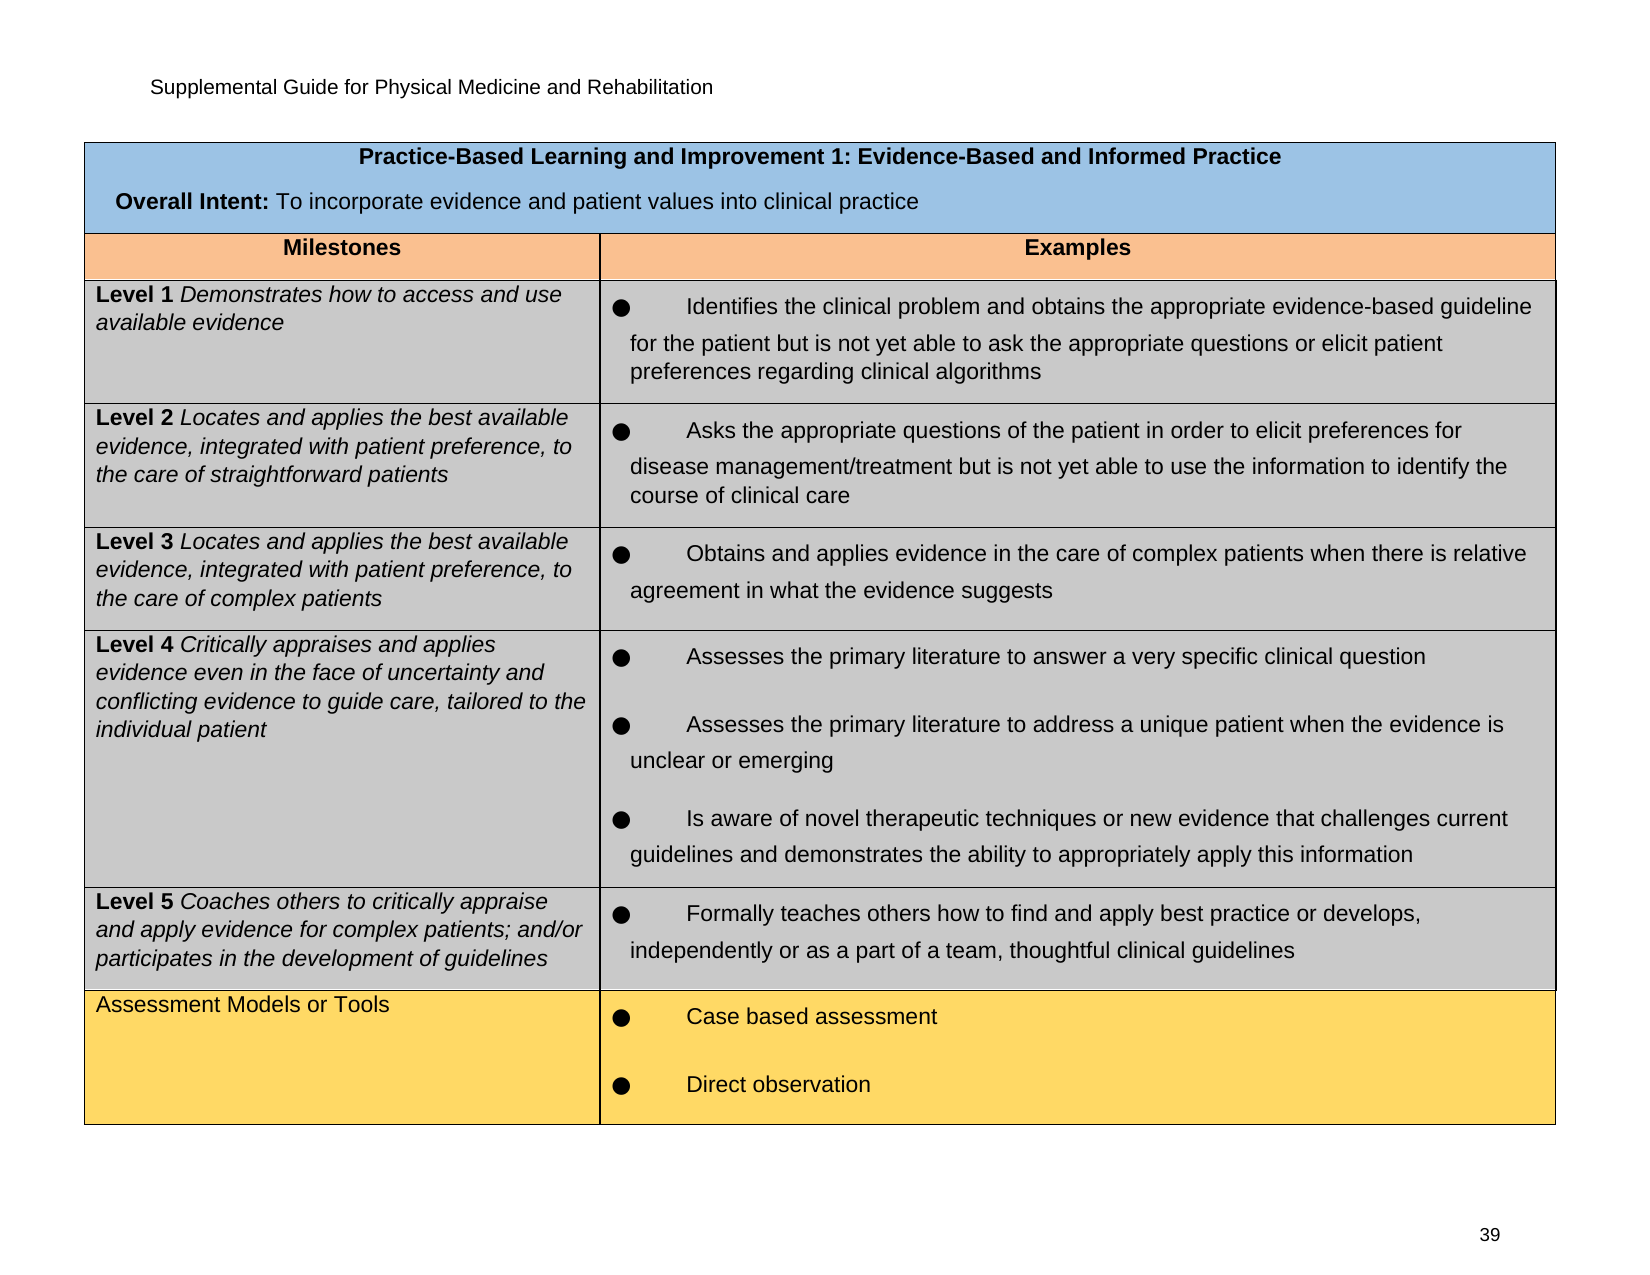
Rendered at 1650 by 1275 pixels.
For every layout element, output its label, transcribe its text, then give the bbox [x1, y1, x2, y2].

table_cell Identifies the clinical problem and obtains the appropriate evidence-based guideline for the patient but is not yet able to ask the appropriate questions or elicit patient preferences regarding clinical algorithms [601, 281, 1555, 403]
table_cell Asks the appropriate questions of the patient in order to elicit preferences for disease management/treatment but is not yet able to use the information to identify the course of clinical care [601, 404, 1555, 527]
table_cell Assesses the primary literature to answer a very specific clinical question Assesses the primary literature to address a unique patient when the evidence is unclear or emerging Is aware of novel therapeutic techniques or new evidence that challenges current guidelines and demonstrates the ability to appropriately apply this information [601, 631, 1555, 887]
table_cell Level 5 Coaches others to critically appraise and apply evidence for complex patients; and/or participates in the development of guidelines [85, 888, 599, 989]
table_cell Level 3 Locates and applies the best available evidence, integrated with patient preference, to the care of complex patients [85, 528, 599, 630]
table_cell Obtains and applies evidence in the care of complex patients when there is relative agreement in what the evidence suggests [601, 528, 1555, 630]
table_cell Milestones [85, 234, 599, 279]
table_cell Level 4 Critically appraises and applies evidence even in the face of uncertainty and conflicting evidence to guide care, tailored to the individual patient [85, 631, 599, 887]
table_cell Examples [601, 234, 1555, 279]
table_header Practice-Based Learning and Improvement 1: Evidence-Based and Informed Practice Overall Intent: To incorporate evidence and patient values into clinical practice [85, 143, 1555, 233]
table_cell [601, 991, 1555, 1124]
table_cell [85, 991, 599, 1124]
table_cell Formally teaches others how to find and apply best practice or develops, independently or as a part of a team, thoughtful clinical guidelines [601, 888, 1555, 989]
table_cell Level 2 Locates and applies the best available evidence, integrated with patient preference, to the care of straightforward patients [85, 404, 599, 527]
table_cell Level 1 Demonstrates how to access and use available evidence [85, 281, 599, 403]
